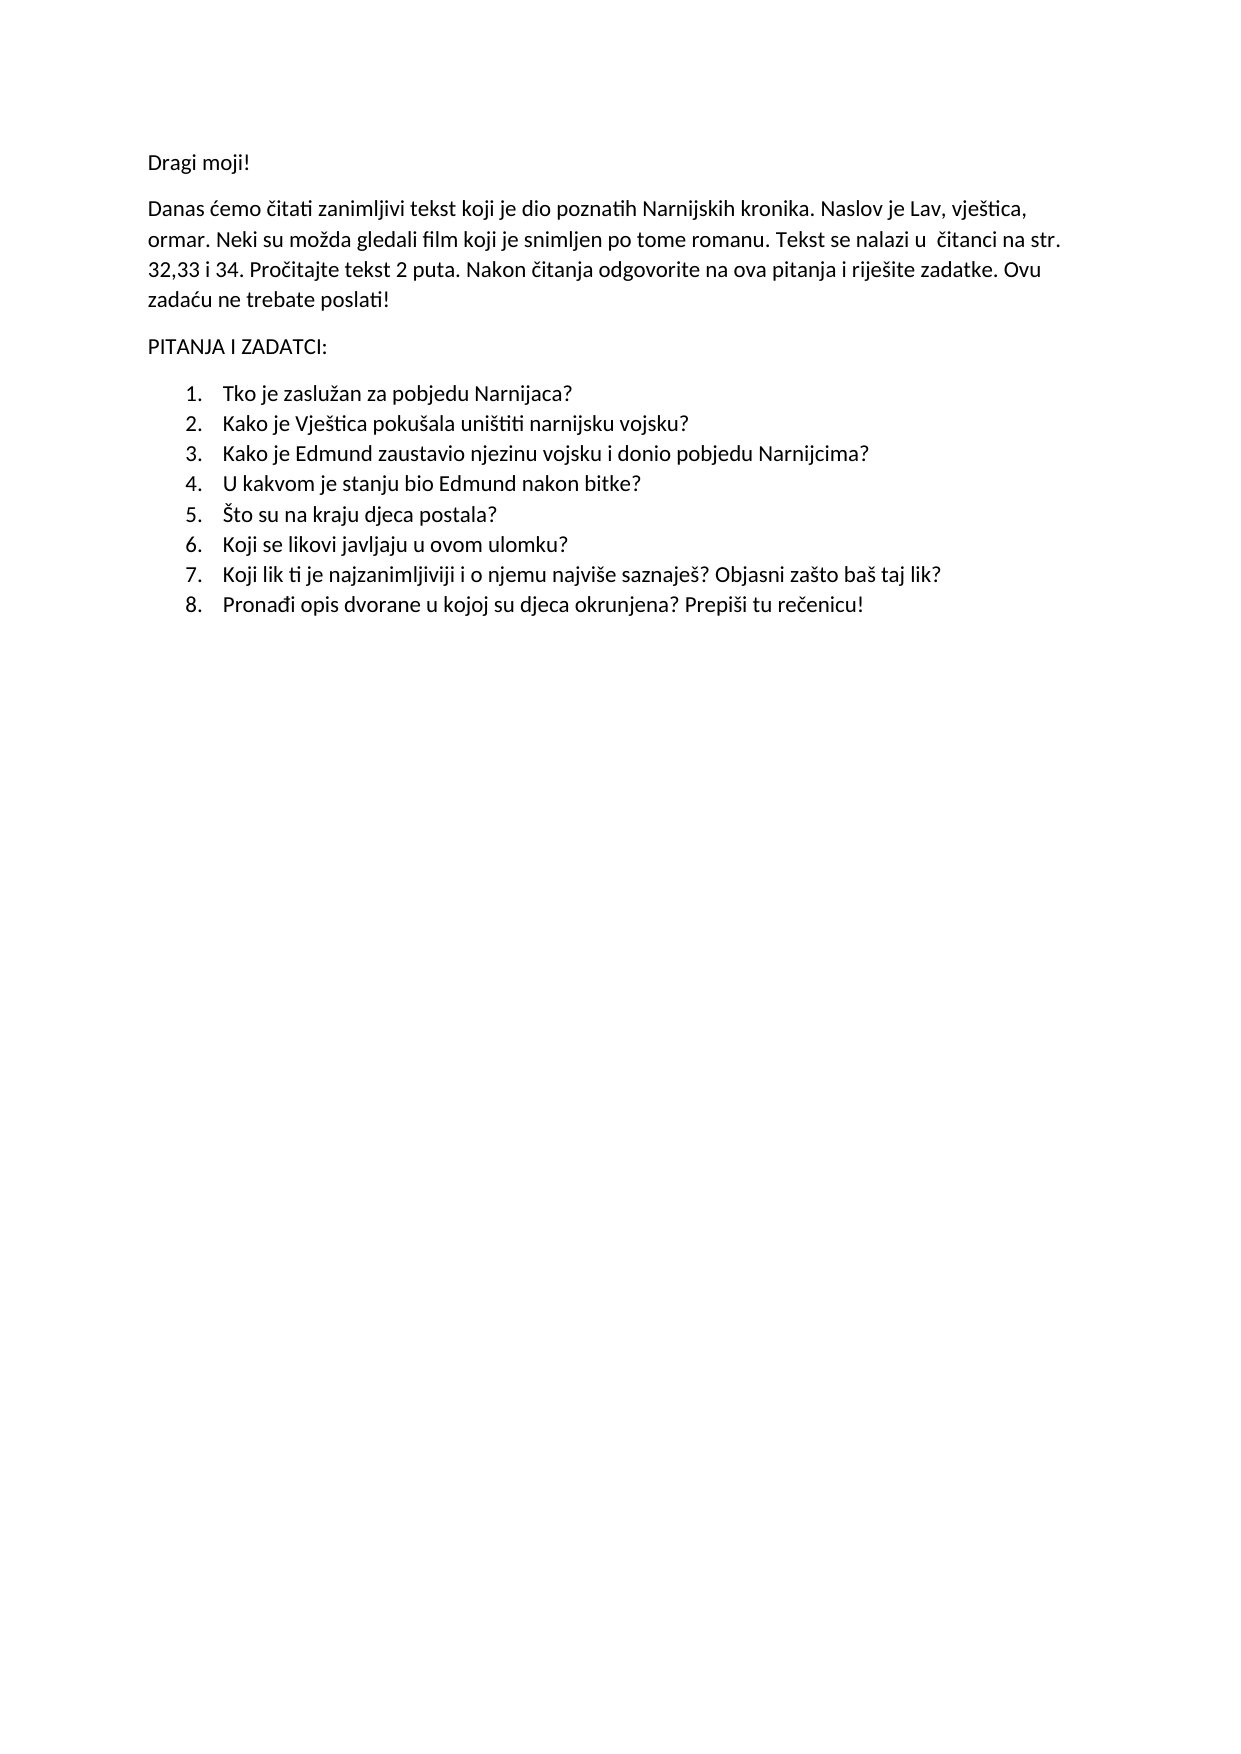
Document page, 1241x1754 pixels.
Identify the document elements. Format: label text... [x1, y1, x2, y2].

list Kako je Edmund zaustavio njezinu vojsku i donio pobjedu Narnijcima? [185, 439, 1093, 467]
list Što su na kraju djeca postala? [185, 500, 1093, 528]
list Kako je Vještica pokušala uništiti narnijsku vojsku? [185, 409, 1093, 437]
text Danas ćemo čitati zanimljivi tekst koji je dio poznatih Narnijskih kronika. Naslov je Lav, vještica, ormar. Neki su možda gledali film koji je snimljen po tome romanu. Tekst se nalazi u čitanci na str. 32,33 i 34. Pročitajte tekst 2 puta. Nakon čitanja odgovorite na ova pitanja i riješite zadatke. Ovu zadaću ne trebate poslati! [148, 194, 1093, 313]
list Koji lik ti je najzanimljiviji i o njemu najviše saznaješ? Objasni zašto baš taj lik? [185, 560, 1093, 588]
list Tko je zaslužan za pobjedu Narnijaca? [185, 379, 1093, 407]
list U kakvom je stanju bio Edmund nakon bitke? [185, 469, 1093, 497]
list Koji se likovi javljaju u ovom ulomku? [185, 530, 1093, 558]
text Dragi moji! [148, 148, 1093, 176]
list Pronađi opis dvorane u kojoj su djeca okrunjena? Prepiši tu rečenicu! [185, 590, 1093, 618]
text PITANJA I ZADATCI: [148, 332, 1093, 360]
